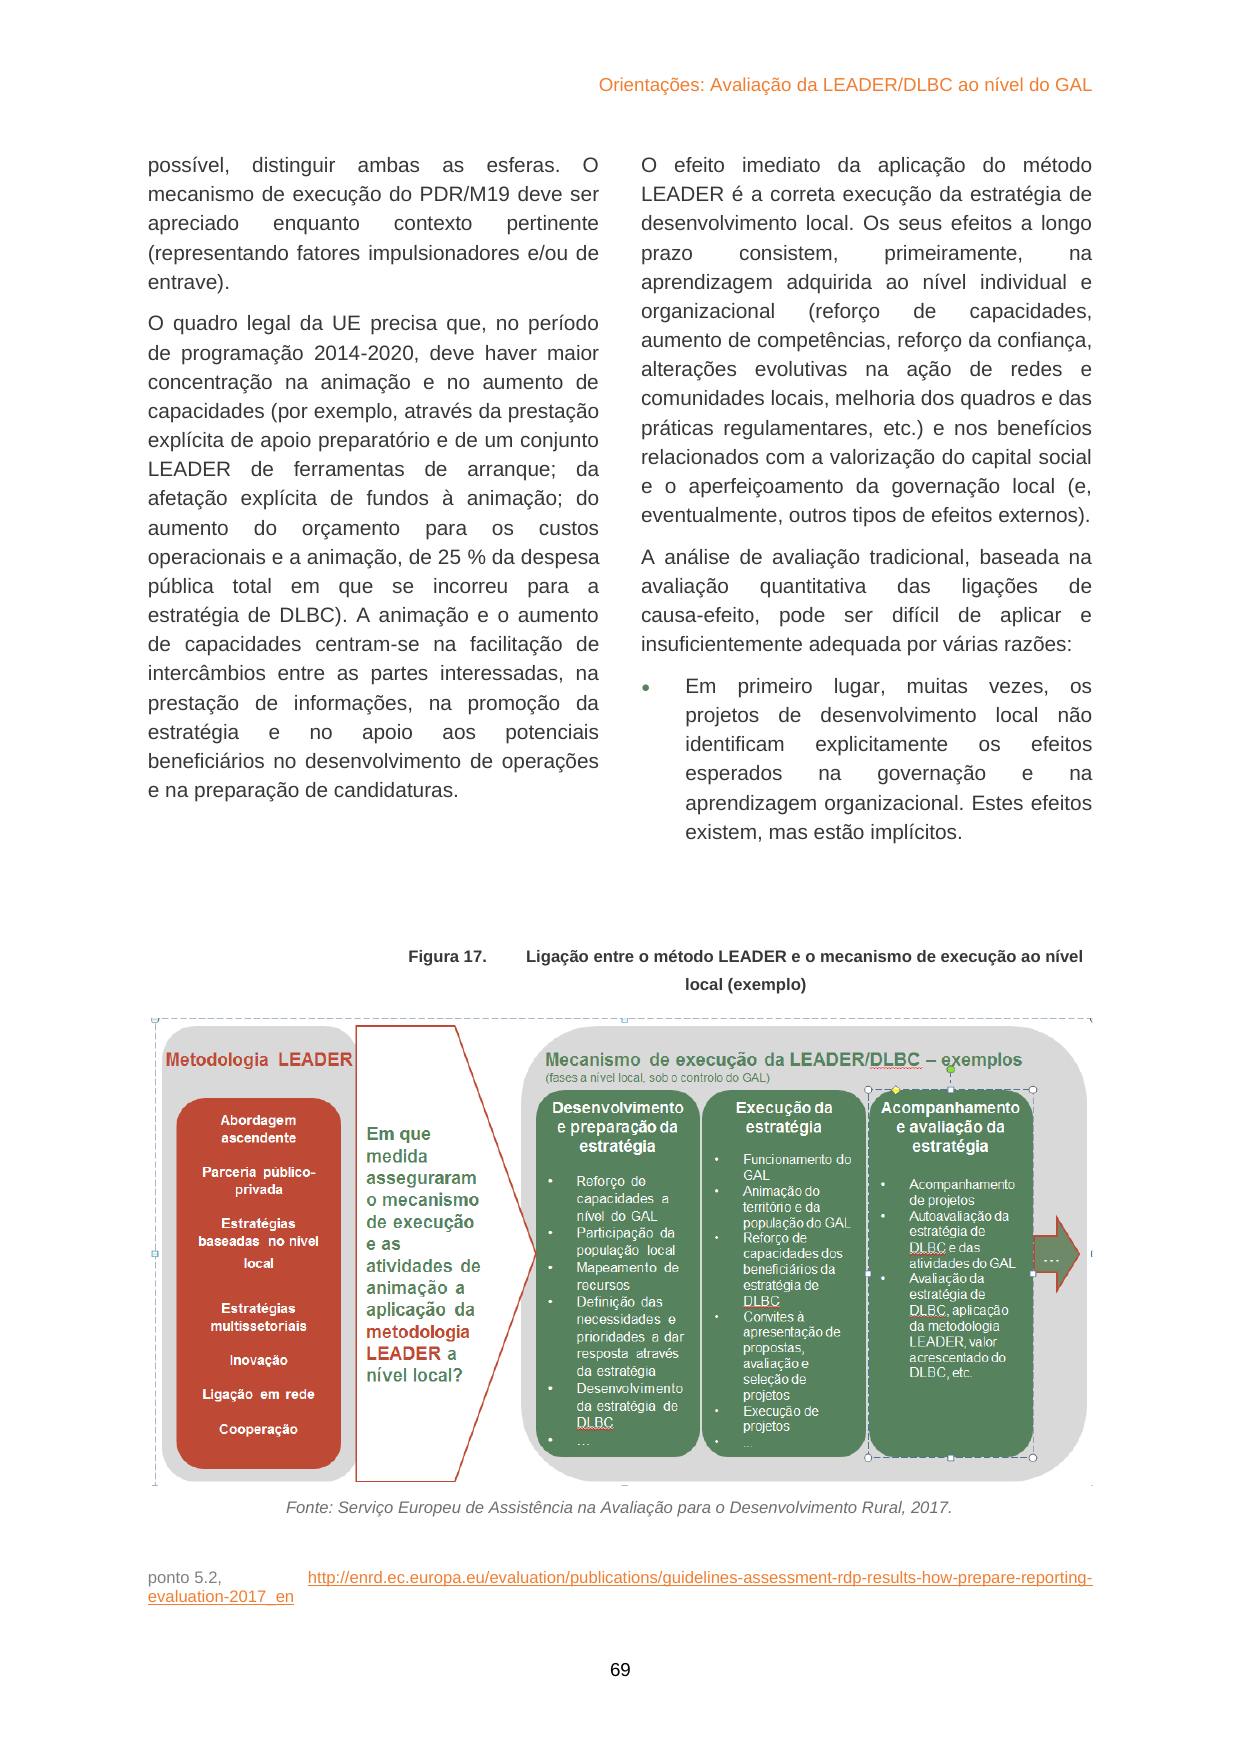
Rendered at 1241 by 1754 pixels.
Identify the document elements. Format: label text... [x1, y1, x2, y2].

text Fonte: Serviço Europeu de Assistência na Avaliação para o Desenvolvimento Rural, 2017. [148, 1498, 1092, 1517]
picture [147, 1018, 1093, 1486]
text O quadro legal da UE precisa que, no período de programação 2014-2020, deve haver maior concentração na animação e no aumento de capacidades (por exemplo, através da prestação explícita de apoio preparatório e de um conjunto LEADER de ferramentas de arranque; da afetação explícita de fundos à animação; do aumento do orçamento para os custos operacionais e a animação, de 25 % da despesa pública total em que se incorreu para a estratégia de DLBC). A animação e o aumento de capacidades centram-se na facilitação de intercâmbios entre as partes interessadas, na prestação de informações, na promoção da estratégia e no apoio aos potenciais beneficiários no desenvolvimento de operações e na preparação de candidaturas. [148, 306, 599, 802]
text A análise de avaliação tradicional, baseada na avaliação quantitativa das ligações de causa-efeito, pode ser difícil de aplicar e insuficientemente adequada por várias razões: [641, 539, 1092, 656]
subtitle Figura 17. Ligação entre o método LEADER e o mecanismo de execução ao nível local (exemplo) [399, 939, 1092, 993]
list Em primeiro lugar, muitas vezes, os projetos de desenvolvimento local não identificam explicitamente os efeitos esperados na governação e na aprendizagem organizacional. Estes efeitos existem, mas estão implícitos. [641, 668, 1092, 843]
text O efeito imediato da aplicação do método LEADER é a correta execução da estratégia de desenvolvimento local. Os seus efeitos a longo prazo consistem, primeiramente, na aprendizagem adquirida ao nível individual e organizacional (reforço de capacidades, aumento de competências, reforço da confiança, alterações evolutivas na ação de redes e comunidades locais, melhoria dos quadros e das práticas regulamentares, etc.) e nos benefícios relacionados com a valorização do capital social e o aperfeiçoamento da governação local (e, eventualmente, outros tipos de efeitos externos). [641, 148, 1092, 527]
